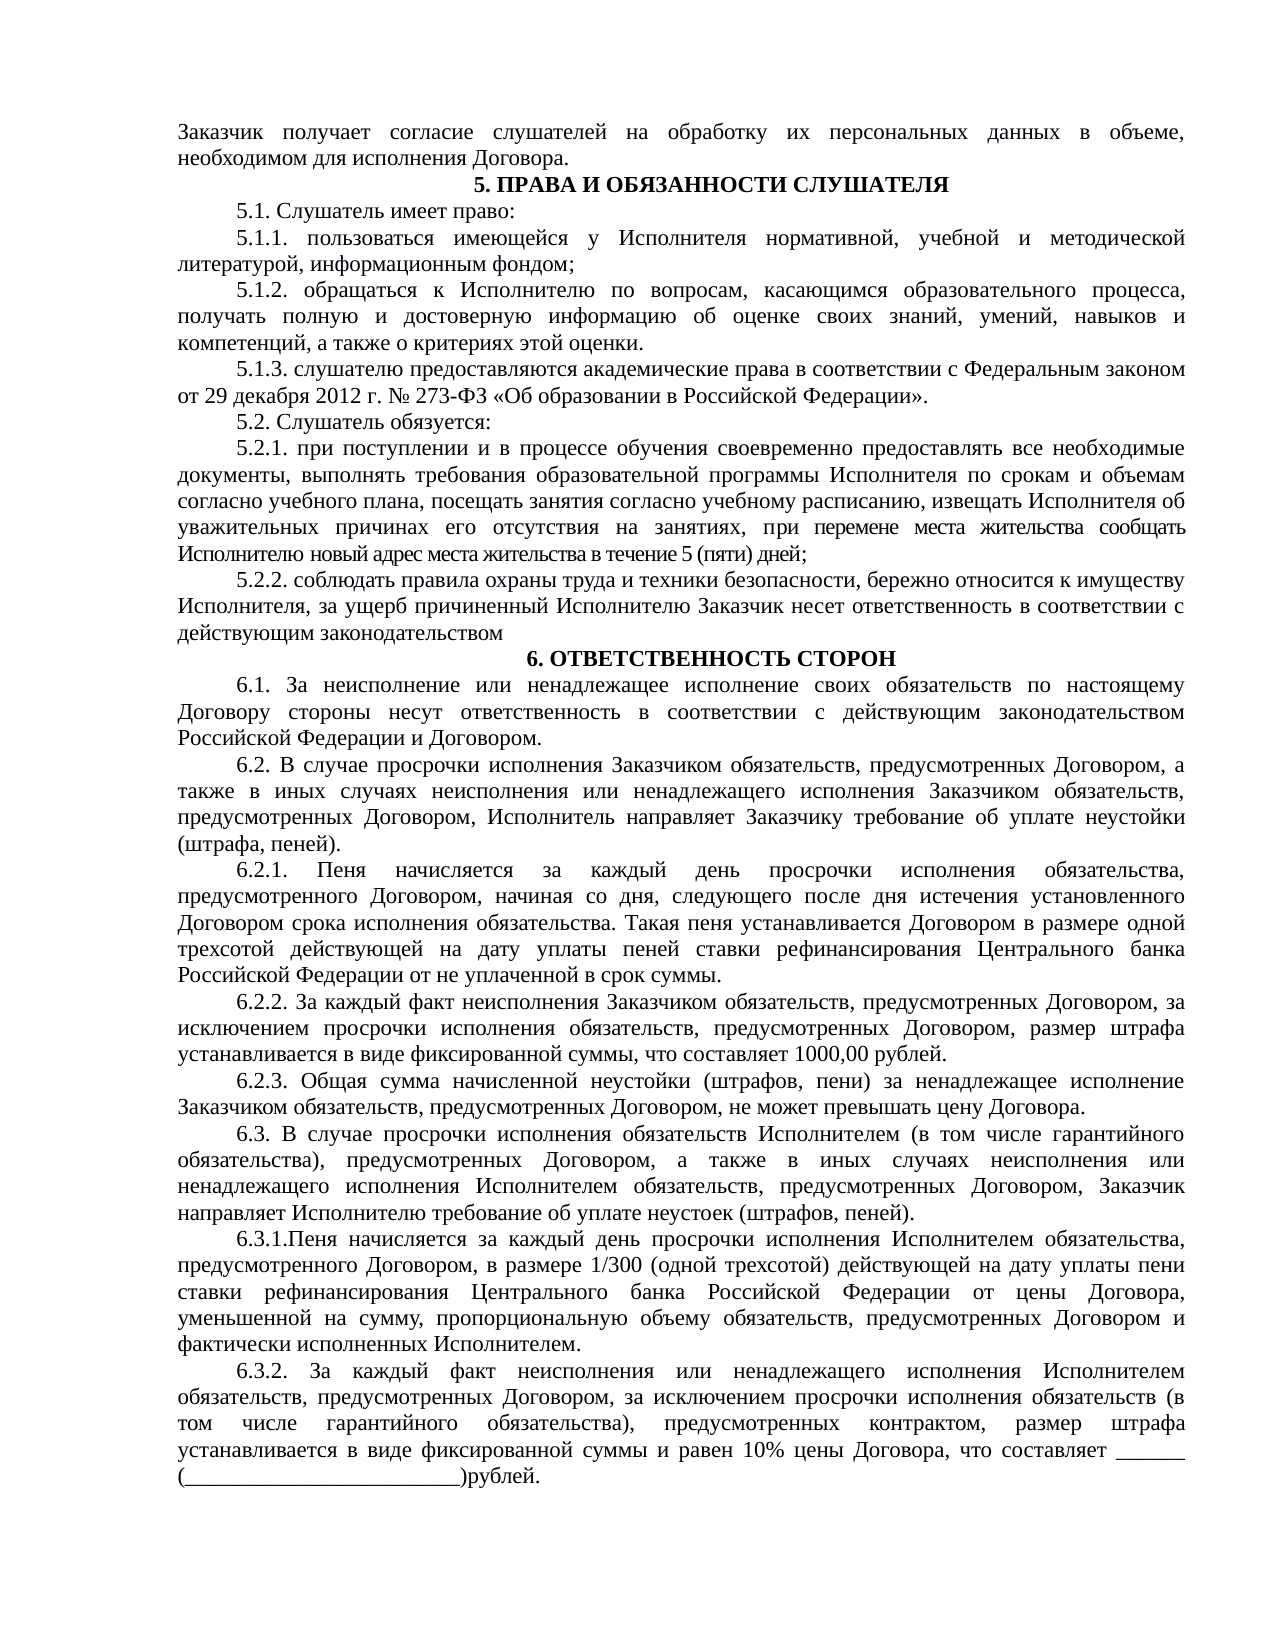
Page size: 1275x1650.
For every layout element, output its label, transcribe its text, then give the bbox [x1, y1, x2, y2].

text 5.2. Слушатель обязуется: [177, 408, 1186, 434]
text 6.2.1. Пеня начисляется за каждый день просрочки исполнения обязательства, предусмотренного Договором, начиная со дня, следующего после дня истечения установленного Договором срока исполнения обязательства. Такая пеня устанавливается Договором в размере одной трехсотой действующей на дату уплаты пеней ставки рефинансирования Центрального банка Российской Федерации от не уплаченной в срок суммы. [177, 856, 1186, 988]
text 5.1.1. пользоваться имеющейся у Исполнителя нормативной, учебной и методической литературой, информационным фондом; [177, 223, 1186, 276]
text 5.1.3. слушателю предоставляются академические права в соответствии с Федеральным законом от 29 декабря 2012 г. № 273-ФЗ «Об образовании в Российской Федерации». [177, 355, 1187, 408]
text 6. ОТВЕТСТВЕННОСТЬ СТОРОН [177, 645, 1186, 672]
text 5. ПРАВА И ОБЯЗАННОСТИ СЛУШАТЕЛЯ [177, 171, 1186, 197]
text 5.2.2. соблюдать правила охраны труда и техники безопасности, бережно относится к имуществу Исполнителя, за ущерб причиненный Исполнителю Заказчик несет ответственность в соответствии с действующим законодательством [177, 566, 1186, 645]
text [177, 118, 1186, 171]
text 5.2.1. при поступлении и в процессе обучения своевременно предоставлять все необходимые документы, выполнять требования образовательной программы Исполнителя по срокам и объемам согласно учебного плана, посещать занятия согласно учебному расписанию, извещать Исполнителя об уважительных причинах его отсутствия на занятиях, при перемене места жительства сообщать Исполнителю новый адрес места жительства в течение 5 (пяти) дней; [177, 434, 1186, 566]
text 6.2.2. За каждый факт неисполнения Заказчиком обязательств, предусмотренных Договором, за исключением просрочки исполнения обязательств, предусмотренных Договором, размер штрафа устанавливается в виде фиксированной суммы, что составляет 1000,00 рублей. [177, 988, 1186, 1067]
text 6.1. За неисполнение или ненадлежащее исполнение своих обязательств по настоящему Договору стороны несут ответственность в соответствии с действующим законодательством Российской Федерации и Договором. [177, 672, 1186, 751]
text 5.1.2. обращаться к Исполнителю по вопросам, касающимся образовательного процесса, получать полную и достоверную информацию об оценке своих знаний, умений, навыков и компетенций, а также о критериях этой оценки. [177, 276, 1187, 355]
text 6.3.2. За каждый факт неисполнения или ненадлежащего исполнения Исполнителем обязательств, предусмотренных Договором, за исключением просрочки исполнения обязательств (в том числе гарантийного обязательства), предусмотренных контрактом, размер штрафа устанавливается в виде фиксированной суммы и равен 10% цены Договора, что составляет ______ (________________________)рублей. [177, 1357, 1186, 1488]
text 6.3. В случае просрочки исполнения обязательств Исполнителем (в том числе гарантийного обязательства), предусмотренных Договором, а также в иных случаях неисполнения или ненадлежащего исполнения Исполнителем обязательств, предусмотренных Договором, Заказчик направляет Исполнителю требование об уплате неустоек (штрафов, пеней). [177, 1119, 1186, 1225]
text 6.2.3. Общая сумма начисленной неустойки (штрафов, пени) за ненадлежащее исполнение Заказчиком обязательств, предусмотренных Договором, не может превышать цену Договора. [177, 1067, 1186, 1119]
text 5.1. Слушатель имеет право: [177, 197, 1186, 223]
text 6.2. В случае просрочки исполнения Заказчиком обязательств, предусмотренных Договором, а также в иных случаях неисполнения или ненадлежащего исполнения Заказчиком обязательств, предусмотренных Договором, Исполнитель направляет Заказчику требование об уплате неустойки (штрафа, пеней). [177, 751, 1186, 856]
text 6.3.1.Пеня начисляется за каждый день просрочки исполнения Исполнителем обязательства, предусмотренного Договором, в размере 1/300 (одной трехсотой) действующей на дату уплаты пени ставки рефинансирования Центрального банка Российской Федерации от цены Договора, уменьшенной на сумму, пропорциональную объему обязательств, предусмотренных Договором и фактически исполненных Исполнителем. [177, 1225, 1186, 1357]
